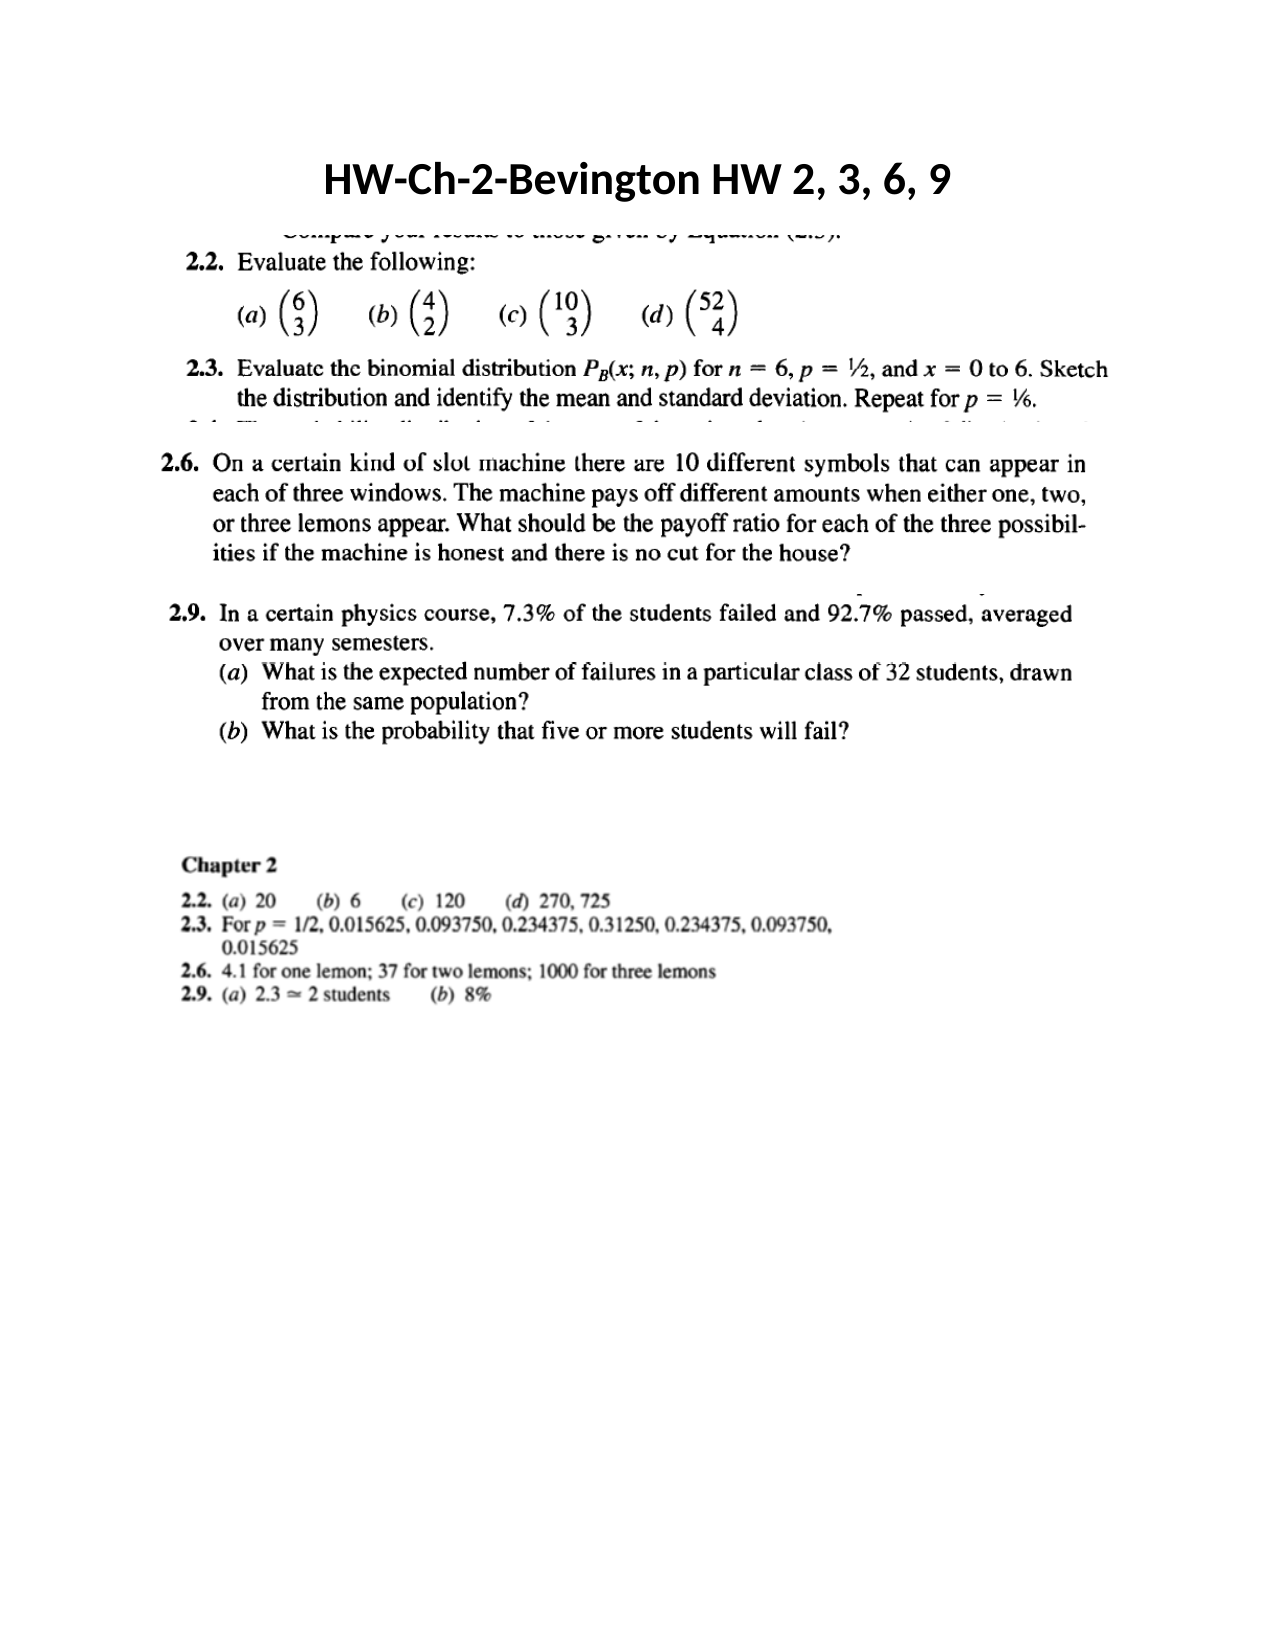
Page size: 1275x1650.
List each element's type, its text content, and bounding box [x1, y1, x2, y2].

picture [150, 840, 917, 1032]
text HW-Ch-2-Bevington HW 2, 3, 6, 9 [150, 150, 1125, 206]
